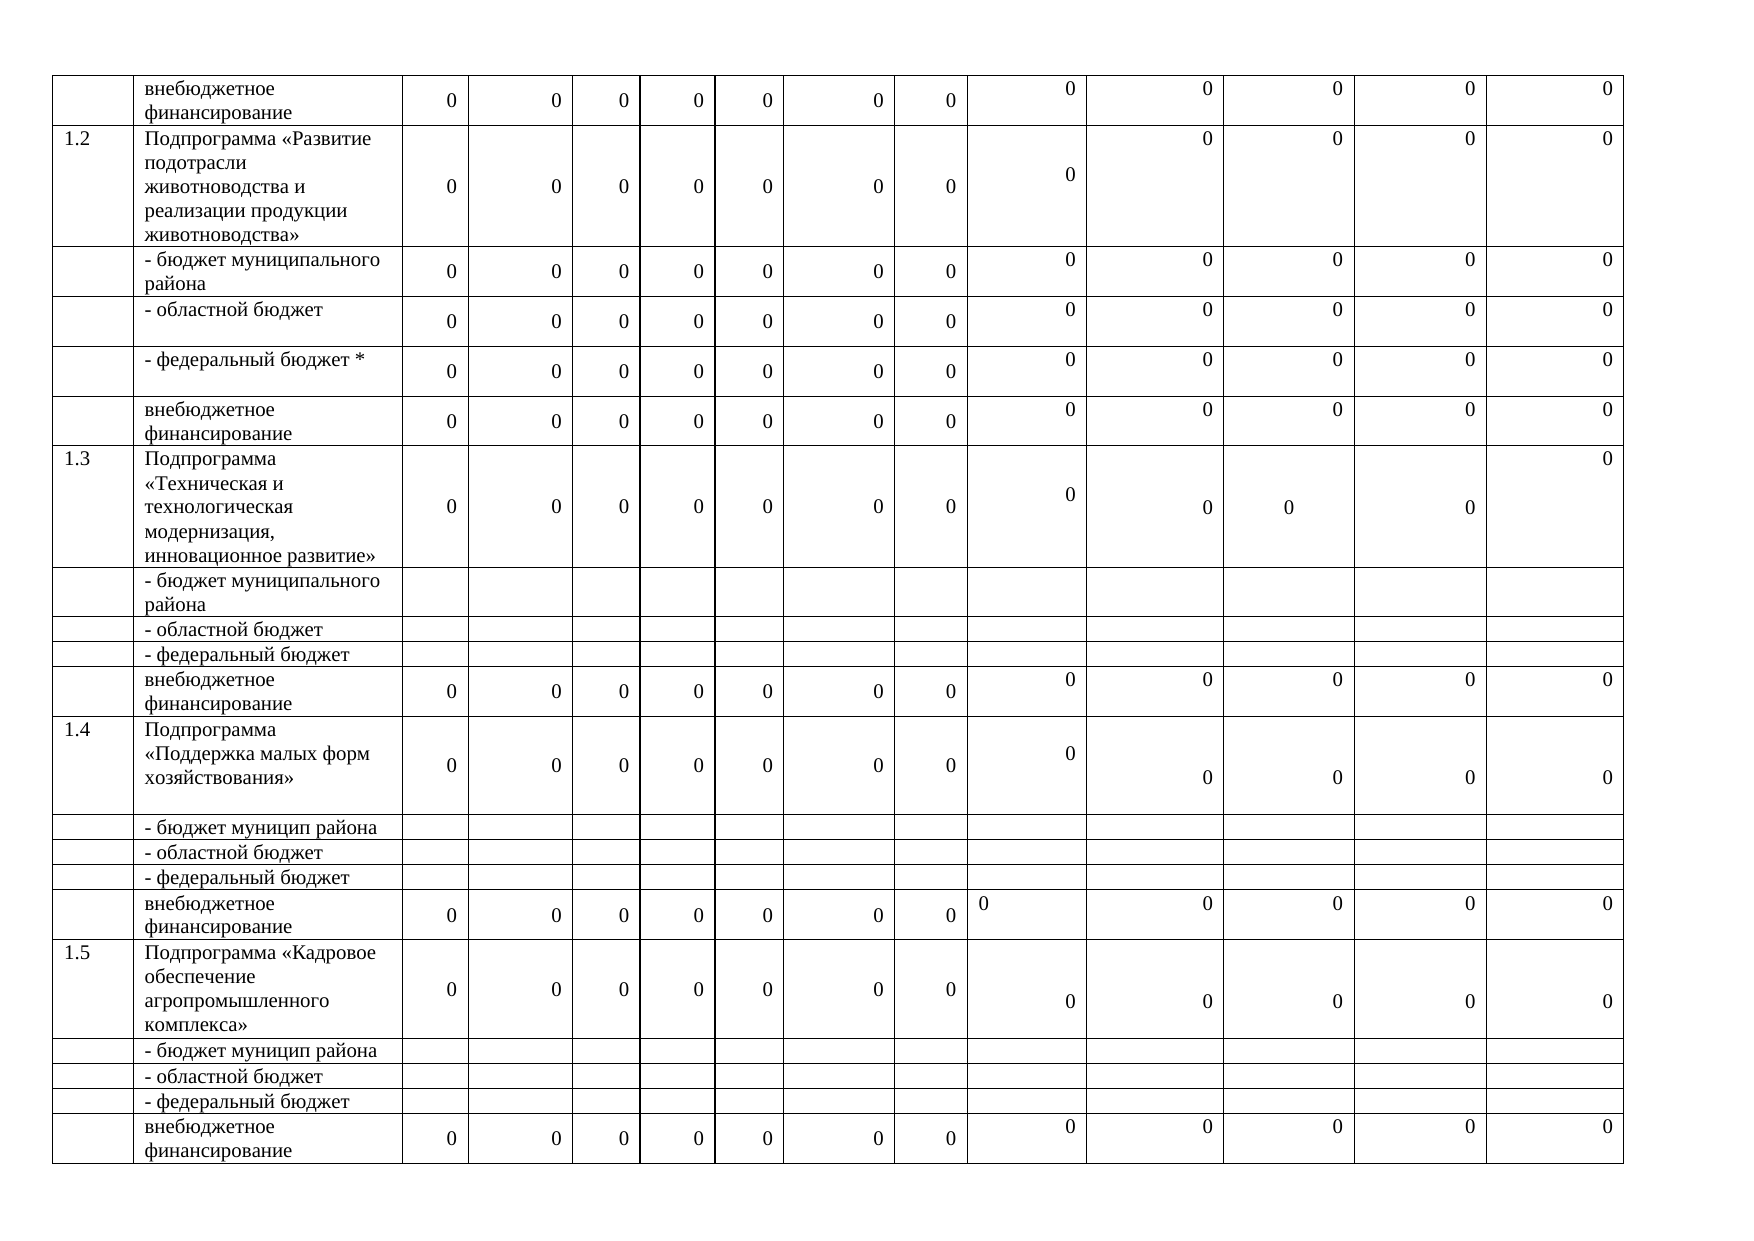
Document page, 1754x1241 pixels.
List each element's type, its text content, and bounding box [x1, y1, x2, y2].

table_cell 0 [641, 940, 714, 1037]
table_cell [53, 247, 133, 296]
table_cell [1224, 815, 1354, 839]
table_cell Подпрограмма «Техническая и технологическая модернизация, инновационное развитие» [134, 446, 402, 567]
table_cell - бюджет муниципального района [134, 568, 402, 616]
table_cell [968, 865, 1086, 889]
table_cell [784, 1089, 894, 1113]
table_cell 0 [1224, 890, 1354, 939]
table_cell [53, 617, 133, 641]
table_cell [469, 840, 572, 864]
table_cell Подпрограмма «Кадровое обеспечение агропромышленного комплекса» [134, 940, 402, 1037]
table_cell 0 [895, 126, 967, 246]
table_cell 0 [469, 1114, 572, 1162]
table_cell 0 [1355, 667, 1486, 716]
table_cell 0 [1224, 126, 1354, 246]
table_cell [573, 840, 639, 864]
table_cell [1087, 815, 1223, 839]
table_cell 0 [469, 397, 572, 445]
table_cell [469, 1089, 572, 1113]
table_cell [53, 667, 133, 716]
table_cell - бюджет муницип района [134, 815, 402, 839]
table_cell внебюджетное финансирование [134, 667, 402, 716]
table_cell 0 [784, 76, 894, 125]
table_cell [641, 815, 714, 839]
table_cell [53, 347, 133, 396]
table_cell [641, 568, 714, 616]
table_cell [895, 815, 967, 839]
table_cell 0 [895, 397, 967, 445]
table_cell 0 [573, 247, 639, 296]
table_cell 0 [469, 76, 572, 125]
table_cell 0 [1487, 940, 1623, 1037]
table_cell [968, 1064, 1086, 1088]
table_cell 0 [641, 247, 714, 296]
table_cell 0 [573, 1114, 639, 1162]
table_cell 0 [1224, 940, 1354, 1037]
table_cell внебюджетное финансирование [134, 1114, 402, 1162]
table_cell 0 [641, 297, 714, 346]
table_cell 0 [469, 890, 572, 939]
table_cell [1355, 1039, 1486, 1062]
table_cell 0 [573, 446, 639, 567]
table_cell [784, 840, 894, 864]
table_cell внебюджетное финансирование [134, 76, 402, 125]
table_cell [968, 568, 1086, 616]
table_cell 0 [968, 667, 1086, 716]
table_cell [1487, 1039, 1623, 1062]
table_cell [403, 1089, 468, 1113]
table_cell [1224, 568, 1354, 616]
table_cell [716, 617, 783, 641]
table_cell [895, 617, 967, 641]
table_cell 0 [968, 347, 1086, 396]
table_cell [1487, 1064, 1623, 1088]
table_cell 0 [1355, 247, 1486, 296]
table_cell 0 [1487, 347, 1623, 396]
table_cell 0 [1487, 667, 1623, 716]
table_cell 0 [641, 76, 714, 125]
table_cell 0 [895, 717, 967, 814]
table_cell 0 [641, 667, 714, 716]
table_cell - федеральный бюджет [134, 1089, 402, 1113]
table_cell [53, 1089, 133, 1113]
table_cell 0 [895, 76, 967, 125]
table_cell - федеральный бюджет * [134, 347, 402, 396]
table_cell 0 [403, 717, 468, 814]
table_cell [784, 642, 894, 666]
table_cell 0 [469, 297, 572, 346]
table_cell [1224, 617, 1354, 641]
table_cell 0 [895, 667, 967, 716]
table_cell 0 [469, 446, 572, 567]
table_cell 0 [895, 446, 967, 567]
table_cell 0 [573, 126, 639, 246]
table_cell 0 [716, 717, 783, 814]
table_cell [403, 617, 468, 641]
table_cell 0 [716, 126, 783, 246]
table_cell - федеральный бюджет [134, 865, 402, 889]
table_cell 0 [784, 446, 894, 567]
table_cell 0 [1224, 397, 1354, 445]
table_cell 0 [403, 1114, 468, 1162]
table_cell [895, 568, 967, 616]
table_cell [573, 1089, 639, 1113]
table_cell 0 [403, 446, 468, 567]
table_cell 0 [968, 297, 1086, 346]
table_cell [895, 1064, 967, 1088]
table_cell 0 [1355, 397, 1486, 445]
table_cell [1224, 840, 1354, 864]
table_cell [716, 1039, 783, 1062]
table_cell [53, 865, 133, 889]
table_cell 0 [1087, 247, 1223, 296]
table_cell [53, 76, 133, 125]
table_cell 0 [1487, 446, 1623, 567]
table_cell [1224, 1039, 1354, 1062]
table_cell 0 [403, 667, 468, 716]
table_cell [716, 1089, 783, 1113]
table_cell [968, 617, 1086, 641]
table_cell 0 [641, 717, 714, 814]
table_cell 0 [895, 890, 967, 939]
table_cell 0 [784, 890, 894, 939]
table_cell [895, 1039, 967, 1062]
table_cell [573, 1064, 639, 1088]
table_cell 0 [1355, 126, 1486, 246]
table_cell [1087, 1064, 1223, 1088]
table_cell 0 [1355, 1114, 1486, 1162]
table_cell [1487, 815, 1623, 839]
table_cell 0 [641, 446, 714, 567]
table_cell [968, 642, 1086, 666]
table_cell 0 [641, 347, 714, 396]
table_cell [1087, 1089, 1223, 1113]
table_cell - федеральный бюджет [134, 642, 402, 666]
table_cell 0 [895, 940, 967, 1037]
table_cell [1087, 568, 1223, 616]
table_cell [641, 617, 714, 641]
table_cell 0 [403, 297, 468, 346]
table_cell [968, 840, 1086, 864]
table_cell 0 [784, 667, 894, 716]
table_cell 0 [573, 297, 639, 346]
table_cell [1487, 617, 1623, 641]
table_cell 0 [968, 890, 1086, 939]
table_cell 0 [573, 397, 639, 445]
table_cell 0 [1224, 717, 1354, 814]
table_cell 0 [1487, 890, 1623, 939]
table_cell [53, 1064, 133, 1088]
table_cell [403, 1039, 468, 1062]
table_cell 0 [573, 890, 639, 939]
table_cell 0 [716, 667, 783, 716]
table_cell 0 [1487, 297, 1623, 346]
table_cell [53, 815, 133, 839]
table_cell [469, 617, 572, 641]
table_cell 0 [469, 940, 572, 1037]
table_cell Подпрограмма «Развитие подотрасли животноводства и реализации продукции животноводства» [134, 126, 402, 246]
table_cell - областной бюджет [134, 840, 402, 864]
table_cell [1224, 642, 1354, 666]
table_cell [1087, 642, 1223, 666]
table_cell 0 [1087, 446, 1223, 567]
table_cell 0 [784, 940, 894, 1037]
table_cell 0 [968, 397, 1086, 445]
table_cell 0 [1355, 297, 1486, 346]
table_cell [53, 1039, 133, 1062]
table_cell [1487, 840, 1623, 864]
table_cell 0 [1224, 247, 1354, 296]
table_cell [573, 568, 639, 616]
table_cell [573, 1039, 639, 1062]
table_cell 0 [895, 1114, 967, 1162]
table_cell [784, 617, 894, 641]
table_cell [784, 568, 894, 616]
table_cell 0 [968, 1114, 1086, 1162]
table_cell 0 [895, 297, 967, 346]
table_cell [641, 1089, 714, 1113]
table_cell 0 [784, 347, 894, 396]
table_cell 0 [1487, 76, 1623, 125]
table_cell 0 [716, 76, 783, 125]
table_cell 1.4 [53, 717, 133, 814]
table_cell внебюджетное финансирование [134, 890, 402, 939]
table_cell [403, 815, 468, 839]
table_cell [1355, 865, 1486, 889]
table_cell 0 [403, 247, 468, 296]
table_cell 0 [403, 126, 468, 246]
table_cell 0 [968, 247, 1086, 296]
table_cell 0 [716, 297, 783, 346]
table_cell - областной бюджет [134, 297, 402, 346]
table_cell 0 [641, 890, 714, 939]
table_cell 0 [1487, 1114, 1623, 1162]
table_cell [469, 815, 572, 839]
table_cell [968, 815, 1086, 839]
table_cell 0 [1224, 297, 1354, 346]
table_cell [403, 865, 468, 889]
table_cell [784, 815, 894, 839]
table_cell 0 [573, 717, 639, 814]
table_cell [641, 840, 714, 864]
table_cell [1355, 815, 1486, 839]
table_cell [1487, 568, 1623, 616]
table_cell [1224, 865, 1354, 889]
table_cell 0 [784, 717, 894, 814]
table_cell 0 [716, 890, 783, 939]
table_cell [784, 1039, 894, 1062]
table_cell - областной бюджет [134, 1064, 402, 1088]
table_cell 0 [1087, 667, 1223, 716]
table_cell [1224, 1064, 1354, 1088]
table_cell [53, 297, 133, 346]
table_cell 0 [784, 126, 894, 246]
table_cell 0 [1087, 297, 1223, 346]
table_cell [53, 840, 133, 864]
table_cell 0 [895, 247, 967, 296]
table_cell [895, 642, 967, 666]
table_cell [1355, 840, 1486, 864]
table_cell [716, 568, 783, 616]
table_cell 0 [573, 940, 639, 1037]
table_cell [469, 642, 572, 666]
table_cell [53, 890, 133, 939]
table_cell [716, 642, 783, 666]
table_cell [895, 840, 967, 864]
table_cell [1087, 865, 1223, 889]
table_cell 0 [1087, 717, 1223, 814]
table_cell 0 [784, 397, 894, 445]
table_cell 0 [573, 347, 639, 396]
table_cell [895, 865, 967, 889]
table_cell 0 [1087, 347, 1223, 396]
table_cell - бюджет муницип района [134, 1039, 402, 1062]
table_cell [641, 1039, 714, 1062]
table_cell 0 [784, 1114, 894, 1162]
table_cell 0 [1355, 446, 1486, 567]
table_cell [784, 865, 894, 889]
table_cell 0 [469, 247, 572, 296]
table_cell 0 [573, 76, 639, 125]
table_cell 0 [1224, 347, 1354, 396]
table_cell Подпрограмма «Поддержка малых форм хозяйствования» [134, 717, 402, 814]
table_cell 0 [1224, 1114, 1354, 1162]
table_cell 0 [403, 347, 468, 396]
table_cell [403, 568, 468, 616]
table_cell 0 [716, 347, 783, 396]
table_cell [53, 642, 133, 666]
table_cell [403, 840, 468, 864]
table_cell 0 [1087, 890, 1223, 939]
table_cell [53, 568, 133, 616]
table_cell [716, 815, 783, 839]
table_cell - бюджет муниципального района [134, 247, 402, 296]
table_cell [1355, 617, 1486, 641]
table_cell 1.5 [53, 940, 133, 1037]
table_cell [573, 865, 639, 889]
table_cell [1355, 642, 1486, 666]
table_cell [573, 815, 639, 839]
table_cell 0 [641, 126, 714, 246]
table_cell 0 [641, 397, 714, 445]
table_cell 0 [469, 667, 572, 716]
table_cell 0 [895, 347, 967, 396]
table_cell 0 [1355, 940, 1486, 1037]
table_cell [1487, 865, 1623, 889]
table_cell 0 [573, 667, 639, 716]
table_cell 0 [469, 126, 572, 246]
table_cell [1487, 1089, 1623, 1113]
table_cell 0 [1224, 667, 1354, 716]
table_cell 0 [469, 347, 572, 396]
table_cell [716, 840, 783, 864]
table_cell [1087, 1039, 1223, 1062]
table_cell 0 [1487, 126, 1623, 246]
table_cell [1487, 642, 1623, 666]
table_cell [895, 1089, 967, 1113]
table_cell [1355, 568, 1486, 616]
table_cell [469, 1039, 572, 1062]
table_cell [1087, 840, 1223, 864]
table_cell [784, 1064, 894, 1088]
table_cell 0 [784, 247, 894, 296]
table_cell [641, 1064, 714, 1088]
table_cell [573, 642, 639, 666]
table_cell [469, 865, 572, 889]
table_cell [1087, 617, 1223, 641]
table_cell 0 [1355, 890, 1486, 939]
table_cell 0 [716, 397, 783, 445]
table_cell 0 [716, 940, 783, 1037]
table_cell 0 [968, 76, 1086, 125]
table_cell 0 [784, 297, 894, 346]
table_cell 0 [1087, 940, 1223, 1037]
table_cell [1355, 1089, 1486, 1113]
table_cell [1224, 1089, 1354, 1113]
table_cell [403, 1064, 468, 1088]
table_cell 0 [469, 717, 572, 814]
table_cell [403, 642, 468, 666]
table_cell [573, 617, 639, 641]
table_cell 0 [1087, 126, 1223, 246]
table_cell 0 [403, 890, 468, 939]
table_cell 0 [403, 940, 468, 1037]
table_cell 0 [968, 446, 1086, 567]
table_cell [716, 1064, 783, 1088]
table_cell [469, 568, 572, 616]
table_cell 0 [968, 717, 1086, 814]
table_cell 0 [1355, 347, 1486, 396]
table_cell 1.3 [53, 446, 133, 567]
table_cell 0 [716, 1114, 783, 1162]
table_cell - областной бюджет [134, 617, 402, 641]
table_cell [1355, 1064, 1486, 1088]
table_cell 0 [968, 126, 1086, 246]
table_cell 0 [1355, 717, 1486, 814]
table_cell 0 [1487, 397, 1623, 445]
table_cell 0 [1355, 76, 1486, 125]
table_cell 0 [1224, 76, 1354, 125]
table_cell 0 [403, 397, 468, 445]
table_cell 0 [1087, 76, 1223, 125]
table_cell [716, 865, 783, 889]
table_cell 0 [1487, 717, 1623, 814]
table_cell [641, 642, 714, 666]
table_cell [469, 1064, 572, 1088]
table_cell 1.2 [53, 126, 133, 246]
table_cell [968, 1089, 1086, 1113]
table_cell 0 [716, 247, 783, 296]
table_cell 0 [1224, 446, 1354, 567]
table_cell внебюджетное финансирование [134, 397, 402, 445]
table_cell [641, 865, 714, 889]
table_cell 0 [716, 446, 783, 567]
table_cell [53, 397, 133, 445]
table_cell 0 [968, 940, 1086, 1037]
table_cell 0 [641, 1114, 714, 1162]
table_cell 0 [1087, 1114, 1223, 1162]
table_cell [968, 1039, 1086, 1062]
table_cell 0 [1087, 397, 1223, 445]
table_cell 0 [1487, 247, 1623, 296]
table_cell [53, 1114, 133, 1162]
table_cell 0 [403, 76, 468, 125]
